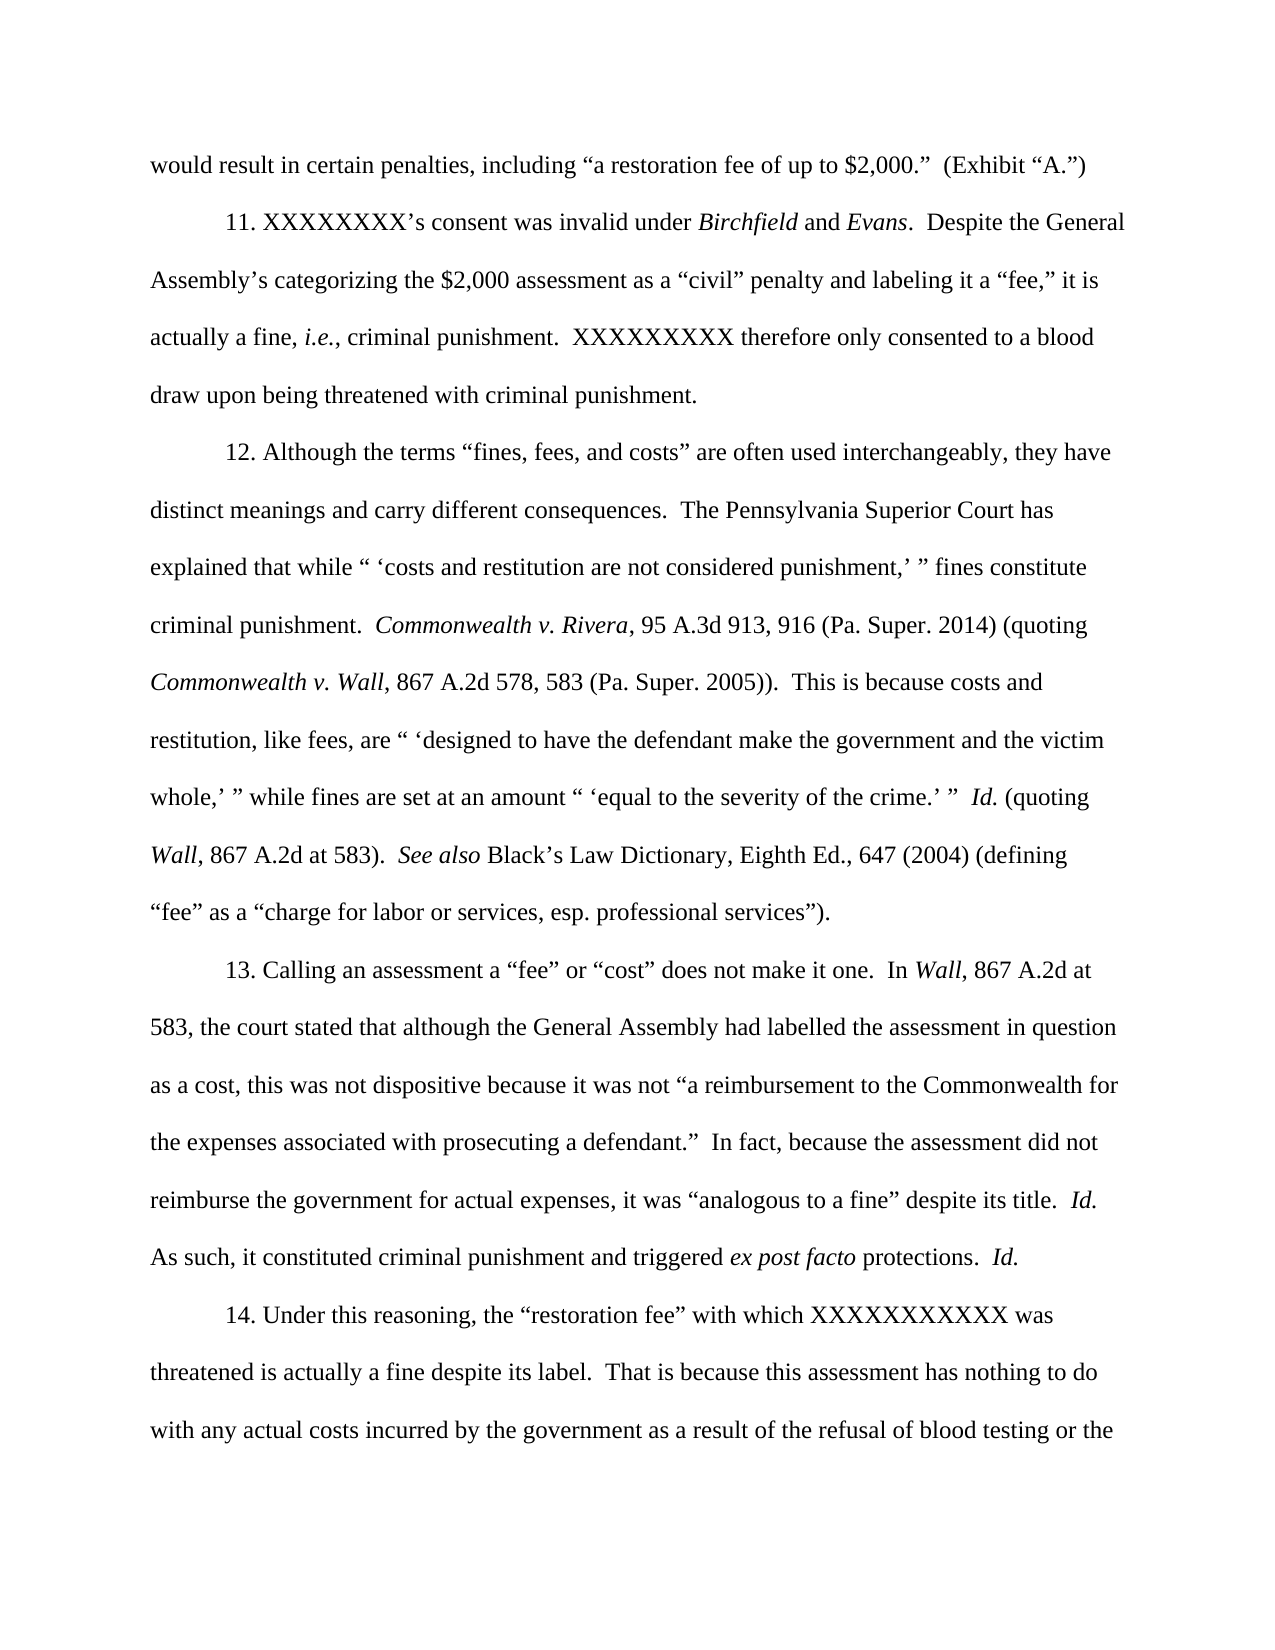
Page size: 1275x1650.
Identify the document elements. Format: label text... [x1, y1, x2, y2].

text distinct meanings and carry different consequences. The Pennsylvania Superior Court has explained that while “ ‘costs and restitution are not considered punishment,’ ” fines constitute criminal punishment. Commonwealth v. Rivera, 95 A.3d 913, 916 (Pa. Super. 2014) (quoting Commonwealth v. Wall, 867 A.2d 578, 583 (Pa. Super. 2005)). This is because costs and restitution, like fees, are “ ‘designed to have the defendant make the government and the victim whole,’ ” while fines are set at an amount “ ‘equal to the severity of the crime.’ ” Id. (quoting Wall, 867 A.2d at 583). See also Black’s Law Dictionary, Eighth Ed., 647 (2004) (defining “fee” as a “charge for labor or services, esp. professional services”). [150, 495, 1125, 926]
list Calling an assessment a “fee” or “cost” does not make it one. In Wall, 867 A.2d at [225, 955, 1125, 984]
text Assembly’s categorizing the $2,000 assessment as a “civil” penalty and labeling it a “fee,” it is actually a fine, i.e., criminal punishment. XXXXXXXXX therefore only consented to a blood draw upon being threatened with criminal punishment. [150, 265, 1125, 409]
list XXXXXXXX’s consent was invalid under Birchfield and Evans. Despite the General [225, 207, 1125, 236]
text 583, the court stated that although the General Assembly had labelled the assessment in question as a cost, this was not dispositive because it was not “a reimbursement to the Commonwealth for the expenses associated with prosecuting a defendant.” In fact, because the assessment did not reimburse the government for actual expenses, it was “analogous to a fine” despite its title. Id. As such, it constituted criminal punishment and triggered ex post facto protections. Id. [150, 1012, 1125, 1271]
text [150, 150, 1125, 179]
list Under this reasoning, the “restoration fee” with which XXXXXXXXXXX was [225, 1300, 1125, 1329]
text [150, 1357, 1125, 1444]
list Although the terms “fines, fees, and costs” are often used interchangeably, they have [225, 437, 1125, 466]
